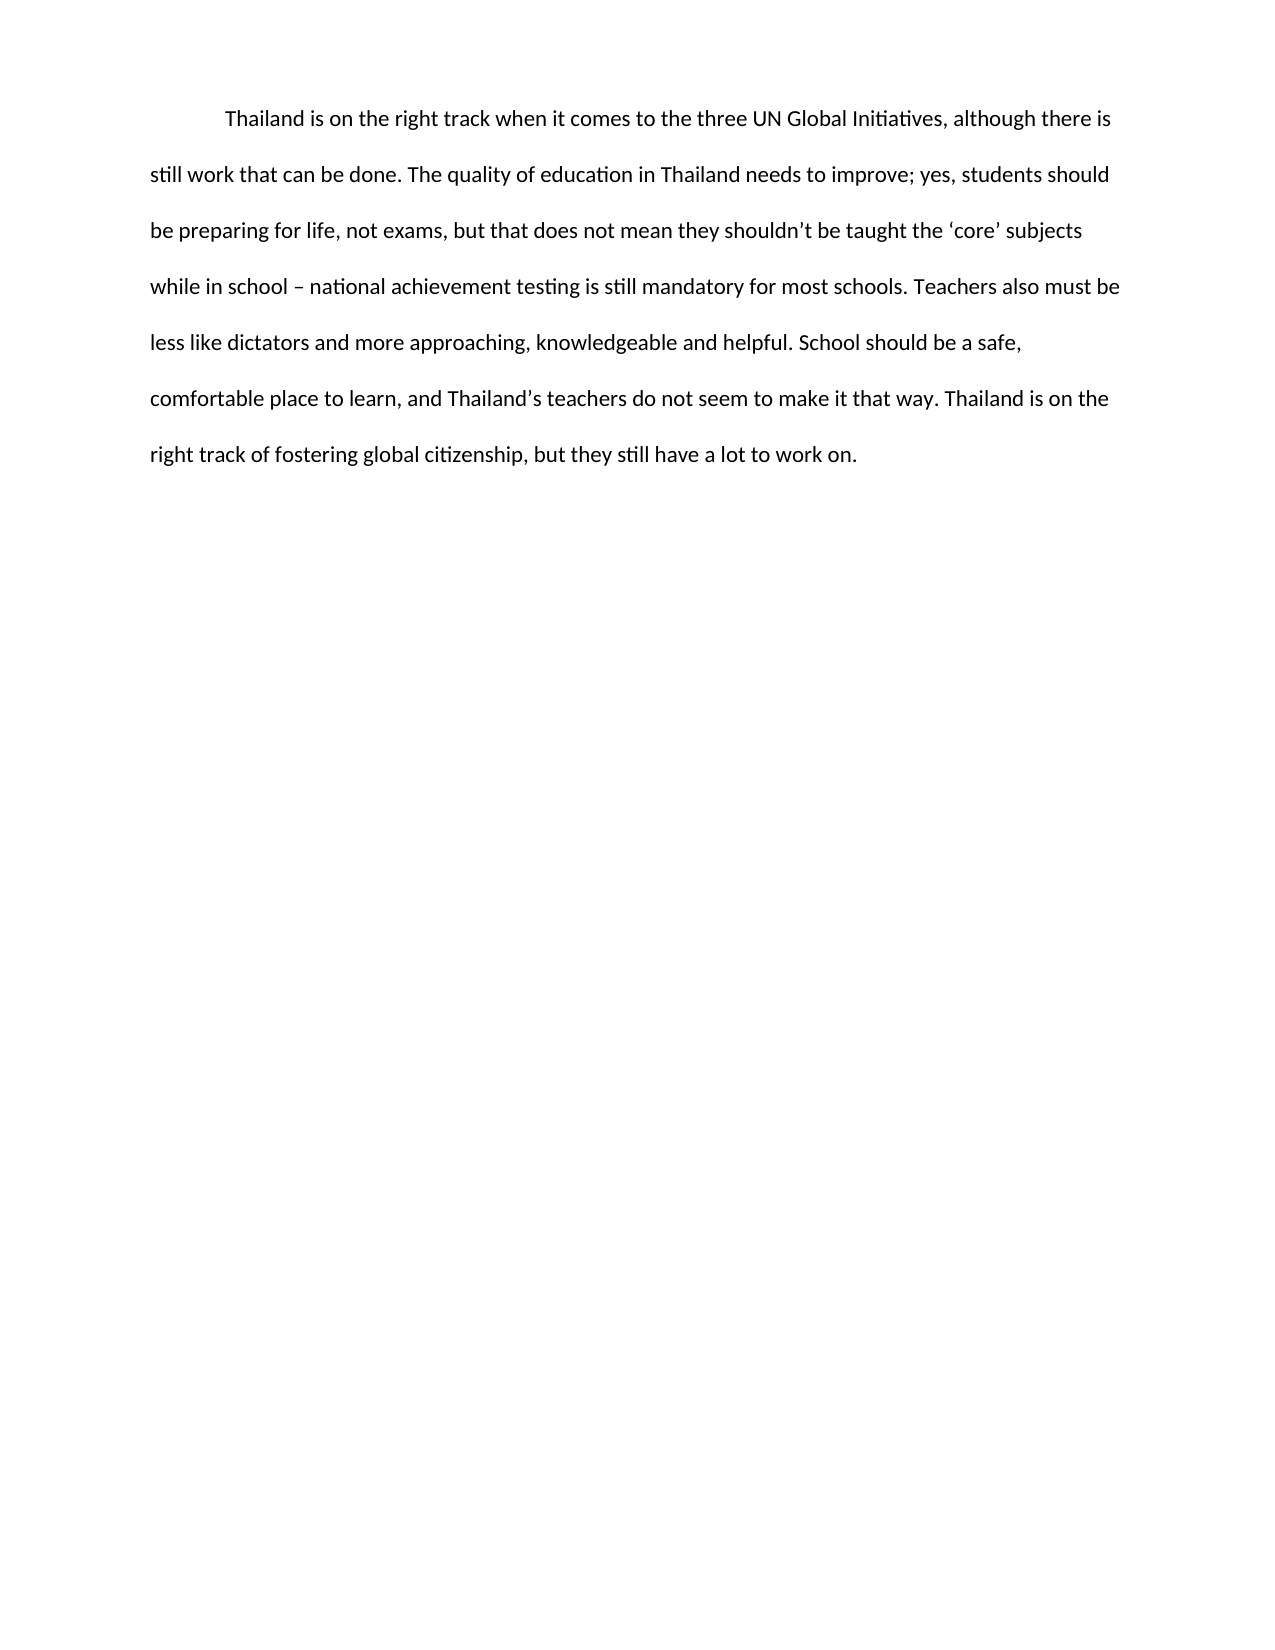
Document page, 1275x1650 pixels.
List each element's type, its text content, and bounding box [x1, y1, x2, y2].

text Thailand is on the right track when it comes to the three UN Global Initiatives, although there is still work that can be done. The quality of education in Thailand needs to improve; yes, students should be preparing for life, not exams, but that does not mean they shouldn’t be taught the ‘core’ subjects while in school – national achievement testing is still mandatory for most schools. Teachers also must be less like dictators and more approaching, knowledgeable and helpful. School should be a safe, comfortable place to learn, and Thailand’s teachers do not seem to make it that way. Thailand is on the right track of fostering global citizenship, but they still have a lot to work on. [150, 104, 1125, 468]
